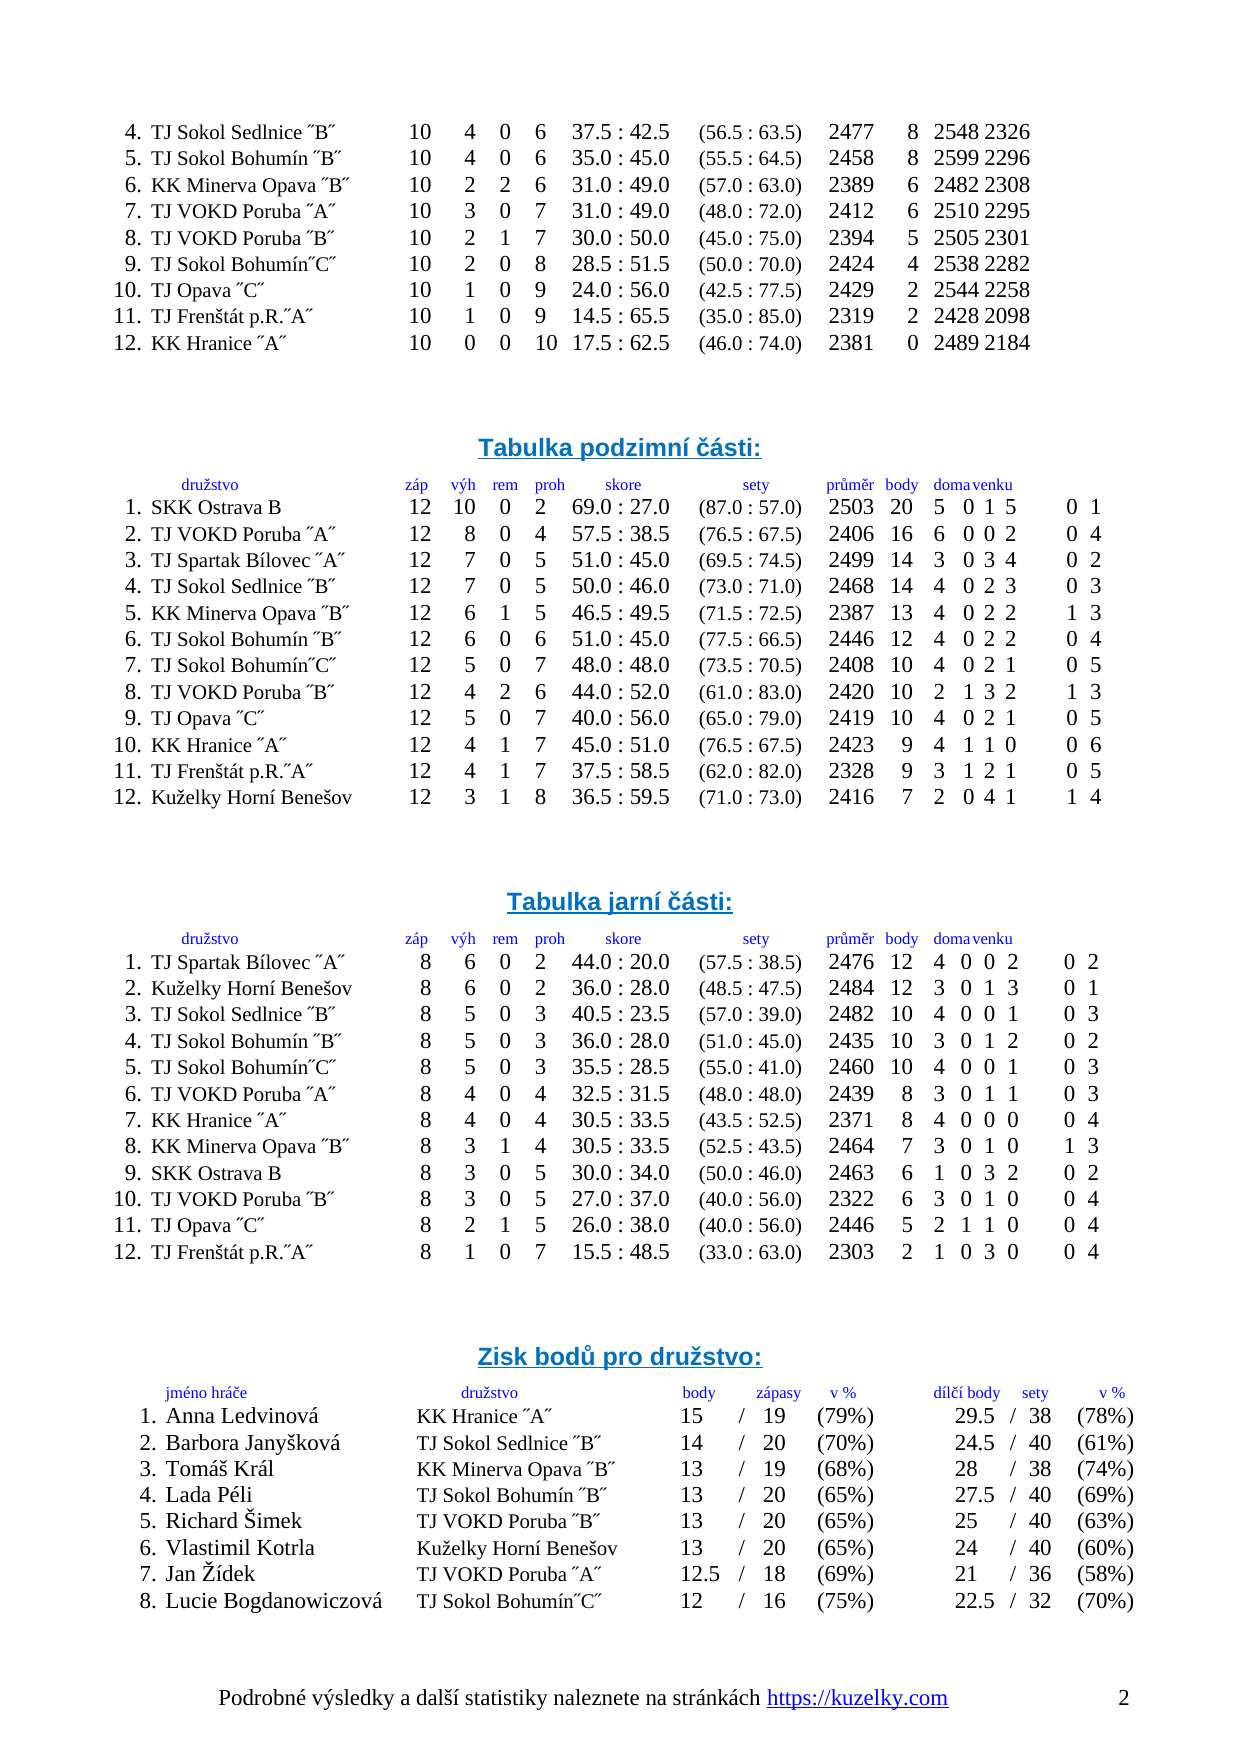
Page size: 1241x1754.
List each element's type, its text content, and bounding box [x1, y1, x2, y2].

text 8. TJ VOKD Poruba ˝B˝ 10 2 1 7 30.0 : 50.0 (45.0 : 75.0) 2394 5 2505 2301 [106, 223, 1134, 250]
text 5. Richard Šimek TJ VOKD Poruba ˝B˝ 13 / 20 (65%) 25 / 40 (63%) [106, 1508, 1134, 1534]
text 5. KK Minerva Opava ˝B˝ 12 6 1 5 46.5 : 49.5 (71.5 : 72.5) 2387 13 4 0 2 2 1 3 [106, 599, 1134, 625]
text 7. TJ Sokol Bohumín˝C˝ 12 5 0 7 48.0 : 48.0 (73.5 : 70.5) 2408 10 4 0 2 1 0 5 [106, 652, 1134, 678]
text 6. Vlastimil Kotrla Kuželky Horní Benešov 13 / 20 (65%) 24 / 40 (60%) [106, 1534, 1134, 1560]
text Tabulka jarní části: [94, 887, 1145, 916]
text 12. TJ Frenštát p.R.˝A˝ 8 1 0 7 15.5 : 48.5 (33.0 : 63.0) 2303 2 1 0 3 0 0 4 [106, 1238, 1134, 1264]
text 4. TJ Sokol Sedlnice ˝B˝ 10 4 0 6 37.5 : 42.5 (56.5 : 63.5) 2477 8 2548 2326 [106, 118, 1134, 144]
text družstvo záp výh rem proh skore sety průměr body doma venku [106, 474, 1134, 493]
text 5. TJ Sokol Bohumín ˝B˝ 10 4 0 6 35.0 : 45.0 (55.5 : 64.5) 2458 8 2599 2296 [106, 144, 1134, 171]
text 11. TJ Frenštát p.R.˝A˝ 10 1 0 9 14.5 : 65.5 (35.0 : 85.0) 2319 2 2428 2098 [106, 303, 1134, 329]
text 8. KK Minerva Opava ˝B˝ 8 3 1 4 30.5 : 33.5 (52.5 : 43.5) 2464 7 3 0 1 0 1 3 [106, 1132, 1134, 1159]
text 4. TJ Sokol Sedlnice ˝B˝ 12 7 0 5 50.0 : 46.0 (73.0 : 71.0) 2468 14 4 0 2 3 0 3 [106, 572, 1134, 599]
text 11. TJ Frenštát p.R.˝A˝ 12 4 1 7 37.5 : 58.5 (62.0 : 82.0) 2328 9 3 1 2 1 0 5 [106, 757, 1134, 783]
text 12. KK Hranice ˝A˝ 10 0 0 10 17.5 : 62.5 (46.0 : 74.0) 2381 0 2489 2184 [106, 329, 1134, 355]
text 1. Anna Ledvinová KK Hranice ˝A˝ 15 / 19 (79%) 29.5 / 38 (78%) [106, 1402, 1134, 1428]
text 7. Jan Žídek TJ VOKD Poruba ˝A˝ 12.5 / 18 (69%) 21 / 36 (58%) [106, 1560, 1134, 1587]
text Zisk bodů pro družstvo: [94, 1342, 1145, 1371]
text 3. TJ Sokol Sedlnice ˝B˝ 8 5 0 3 40.5 : 23.5 (57.0 : 39.0) 2482 10 4 0 0 1 0 3 [106, 1001, 1134, 1027]
text 8. TJ VOKD Poruba ˝B˝ 12 4 2 6 44.0 : 52.0 (61.0 : 83.0) 2420 10 2 1 3 2 1 3 [106, 678, 1134, 704]
text 4. Lada Péli TJ Sokol Bohumín ˝B˝ 13 / 20 (65%) 27.5 / 40 (69%) [106, 1481, 1134, 1508]
text Tabulka podzimní části: [94, 433, 1145, 462]
text 10. TJ VOKD Poruba ˝B˝ 8 3 0 5 27.0 : 37.0 (40.0 : 56.0) 2322 6 3 0 1 0 0 4 [106, 1185, 1134, 1211]
text 9. TJ Opava ˝C˝ 12 5 0 7 40.0 : 56.0 (65.0 : 79.0) 2419 10 4 0 2 1 0 5 [106, 704, 1134, 731]
text 9. TJ Sokol Bohumín˝C˝ 10 2 0 8 28.5 : 51.5 (50.0 : 70.0) 2424 4 2538 2282 [106, 250, 1134, 276]
text 1. TJ Spartak Bílovec ˝A˝ 8 6 0 2 44.0 : 20.0 (57.5 : 38.5) 2476 12 4 0 0 2 0 2 [106, 948, 1134, 974]
text 10. TJ Opava ˝C˝ 10 1 0 9 24.0 : 56.0 (42.5 : 77.5) 2429 2 2544 2258 [106, 276, 1134, 303]
text 8. Lucie Bogdanowiczová TJ Sokol Bohumín˝C˝ 12 / 16 (75%) 22.5 / 32 (70%) [106, 1587, 1134, 1613]
text 9. SKK Ostrava B 8 3 0 5 30.0 : 34.0 (50.0 : 46.0) 2463 6 1 0 3 2 0 2 [106, 1159, 1134, 1185]
text 5. TJ Sokol Bohumín˝C˝ 8 5 0 3 35.5 : 28.5 (55.0 : 41.0) 2460 10 4 0 0 1 0 3 [106, 1053, 1134, 1079]
text 7. TJ VOKD Poruba ˝A˝ 10 3 0 7 31.0 : 49.0 (48.0 : 72.0) 2412 6 2510 2295 [106, 197, 1134, 223]
text jméno hráče družstvo body zápasy v % dílčí body sety v % [106, 1383, 1134, 1402]
text 1. SKK Ostrava B 12 10 0 2 69.0 : 27.0 (87.0 : 57.0) 2503 20 5 0 1 5 0 1 [106, 493, 1134, 520]
text 2. Barbora Janyšková TJ Sokol Sedlnice ˝B˝ 14 / 20 (70%) 24.5 / 40 (61%) [106, 1428, 1134, 1455]
text 6. KK Minerva Opava ˝B˝ 10 2 2 6 31.0 : 49.0 (57.0 : 63.0) 2389 6 2482 2308 [106, 171, 1134, 197]
text 11. TJ Opava ˝C˝ 8 2 1 5 26.0 : 38.0 (40.0 : 56.0) 2446 5 2 1 1 0 0 4 [106, 1211, 1134, 1238]
text 4. TJ Sokol Bohumín ˝B˝ 8 5 0 3 36.0 : 28.0 (51.0 : 45.0) 2435 10 3 0 1 2 0 2 [106, 1027, 1134, 1053]
text 10. KK Hranice ˝A˝ 12 4 1 7 45.0 : 51.0 (76.5 : 67.5) 2423 9 4 1 1 0 0 6 [106, 731, 1134, 757]
text družstvo záp výh rem proh skore sety průměr body doma venku [106, 929, 1134, 948]
text 6. TJ Sokol Bohumín ˝B˝ 12 6 0 6 51.0 : 45.0 (77.5 : 66.5) 2446 12 4 0 2 2 0 4 [106, 625, 1134, 652]
text 2. Kuželky Horní Benešov 8 6 0 2 36.0 : 28.0 (48.5 : 47.5) 2484 12 3 0 1 3 0 1 [106, 974, 1134, 1001]
text 12. Kuželky Horní Benešov 12 3 1 8 36.5 : 59.5 (71.0 : 73.0) 2416 7 2 0 4 1 1 4 [106, 783, 1134, 810]
text 2. TJ VOKD Poruba ˝A˝ 12 8 0 4 57.5 : 38.5 (76.5 : 67.5) 2406 16 6 0 0 2 0 4 [106, 520, 1134, 546]
text 3. TJ Spartak Bílovec ˝A˝ 12 7 0 5 51.0 : 45.0 (69.5 : 74.5) 2499 14 3 0 3 4 0 2 [106, 546, 1134, 572]
text 6. TJ VOKD Poruba ˝A˝ 8 4 0 4 32.5 : 31.5 (48.0 : 48.0) 2439 8 3 0 1 1 0 3 [106, 1079, 1134, 1106]
text 3. Tomáš Král KK Minerva Opava ˝B˝ 13 / 19 (68%) 28 / 38 (74%) [106, 1455, 1134, 1481]
text 7. KK Hranice ˝A˝ 8 4 0 4 30.5 : 33.5 (43.5 : 52.5) 2371 8 4 0 0 0 0 4 [106, 1106, 1134, 1132]
